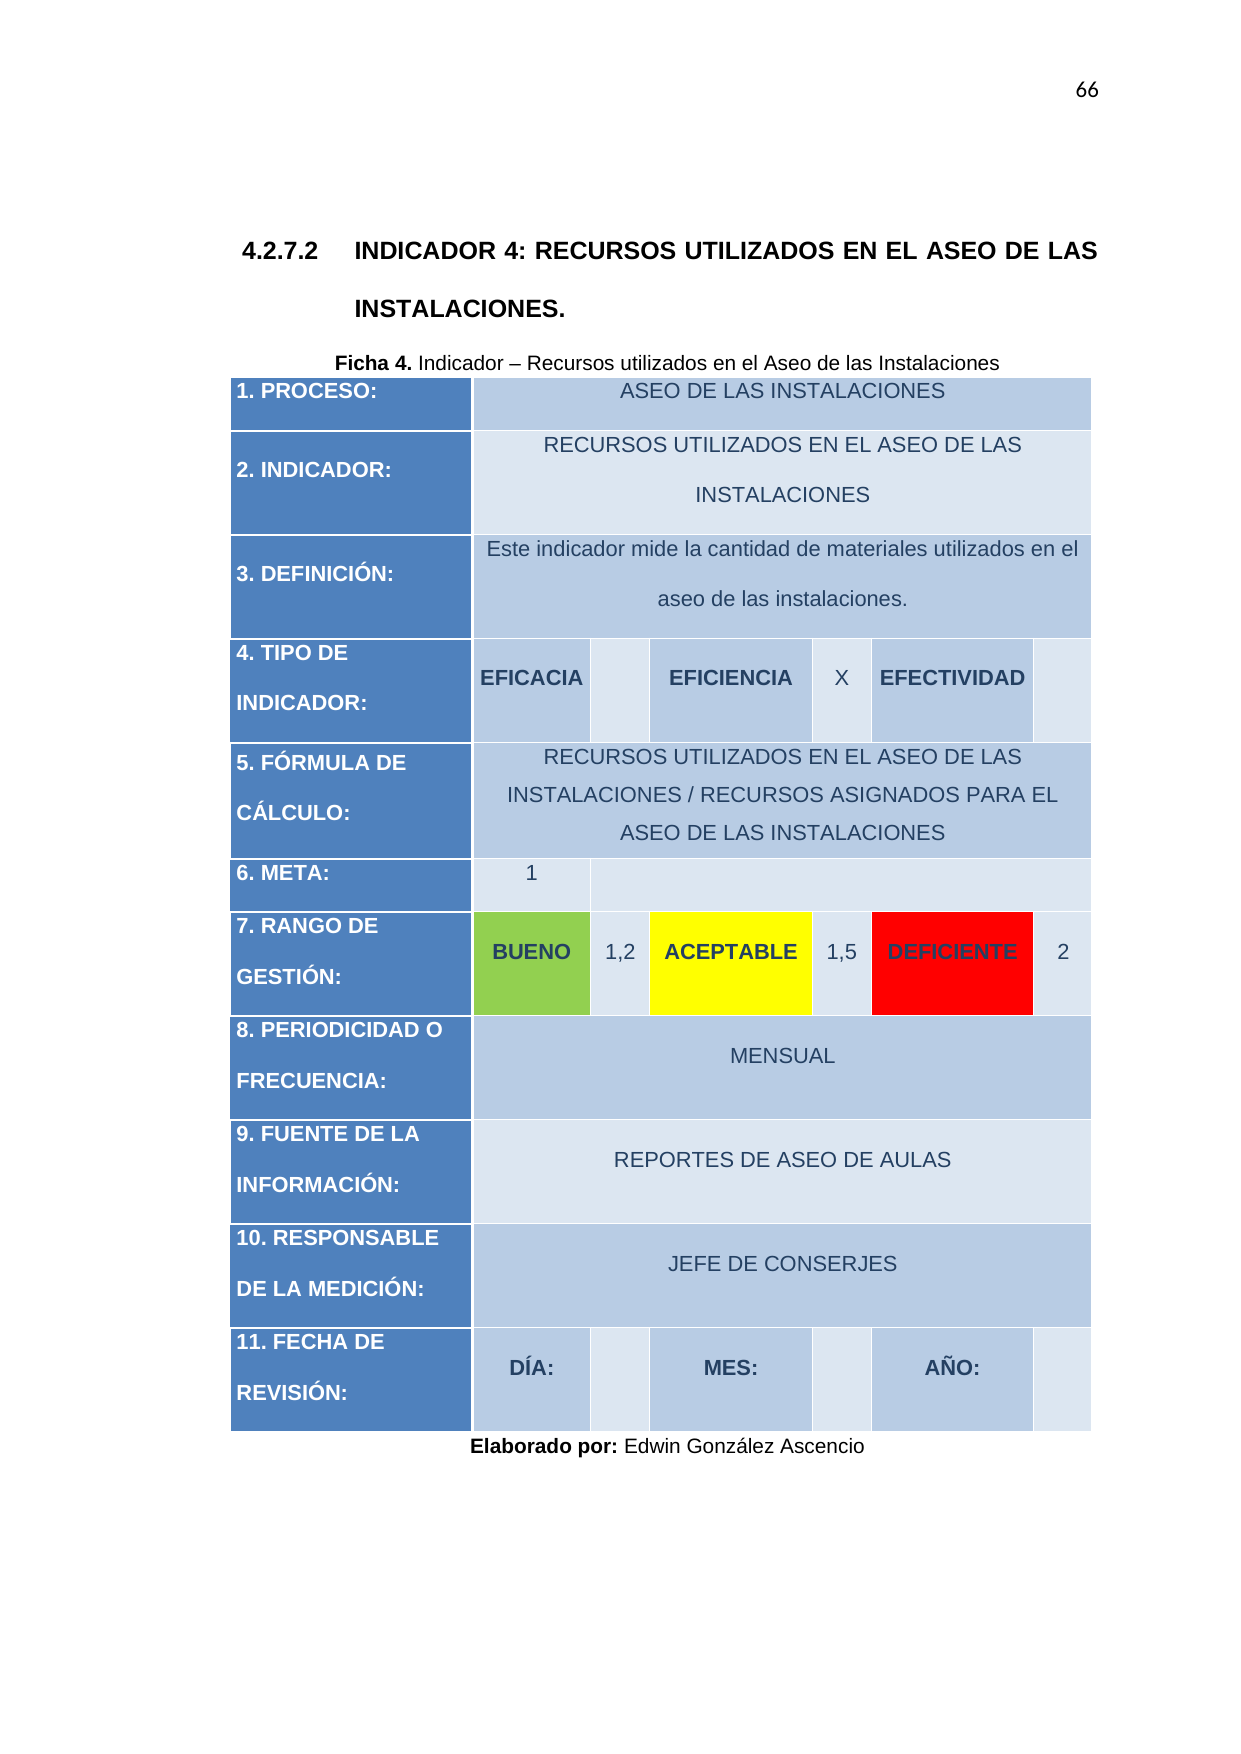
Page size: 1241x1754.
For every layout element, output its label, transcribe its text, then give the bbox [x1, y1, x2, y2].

table_cell 2 [1034, 912, 1091, 1015]
subtitle INDICADOR 4: RECURSOS UTILIZADOS EN EL ASEO DE LAS INSTALACIONES. [242, 236, 1098, 322]
text Ficha 4. Indicador – Recursos utilizados en el Aseo de las Instalaciones [236, 351, 1098, 375]
table_cell 5. FÓRMULA DE CÁLCULO: [231, 744, 471, 858]
table_header ASEO DE LAS INSTALACIONES [474, 378, 1091, 430]
table_cell 7. RANGO DE GESTIÓN: [231, 913, 471, 1015]
table_cell [1034, 1328, 1091, 1431]
table_cell [591, 859, 1091, 911]
table_cell 1 [474, 859, 590, 911]
table_cell 2. INDICADOR: [231, 432, 471, 534]
table_cell MENSUAL [474, 1016, 1091, 1119]
table_cell 1,5 [813, 912, 871, 1015]
table_cell EFICIENCIA [650, 639, 812, 742]
table_cell ACEPTABLE [650, 912, 812, 1015]
table_cell 1,2 [591, 912, 649, 1015]
table_cell Este indicador mide la cantidad de materiales utilizados en el aseo de las instalaciones. [474, 535, 1091, 638]
table_cell 10. RESPONSABLE DE LA MEDICIÓN: [230, 1225, 471, 1327]
table_cell [1034, 639, 1091, 742]
table_header 1. PROCESO: [231, 378, 471, 430]
table_cell [591, 1328, 649, 1431]
table_cell [813, 1328, 871, 1431]
table_cell 3. DEFINICIÓN: [231, 536, 471, 638]
table_cell DEFICIENTE [872, 912, 1033, 1015]
table_cell 6. META: [230, 860, 471, 911]
table_cell 11. FECHA DE REVISIÓN: [231, 1329, 471, 1431]
text Elaborado por: Edwin González Ascencio [236, 1434, 1098, 1458]
table_cell EFICACIA [474, 639, 590, 742]
table_cell BUENO [474, 912, 590, 1015]
table_cell AÑO: [872, 1328, 1033, 1431]
table_cell [591, 639, 649, 742]
table_cell X [813, 639, 871, 742]
table_cell JEFE DE CONSERJES [474, 1224, 1091, 1327]
table_cell 9. FUENTE DE LA INFORMACIÓN: [231, 1121, 471, 1223]
table_cell 4. TIPO DE INDICADOR: [230, 640, 471, 742]
table_cell MES: [650, 1328, 812, 1431]
table_cell RECURSOS UTILIZADOS EN EL ASEO DE LAS INSTALACIONES [474, 431, 1091, 534]
table_cell EFECTIVIDAD [872, 639, 1033, 742]
table_cell REPORTES DE ASEO DE AULAS [474, 1120, 1091, 1223]
table_cell RECURSOS UTILIZADOS EN EL ASEO DE LAS INSTALACIONES / RECURSOS ASIGNADOS PARA EL ASEO DE LAS INSTALACIONES [474, 743, 1091, 858]
table_cell DÍA: [474, 1328, 590, 1431]
table_cell 8. PERIODICIDAD O FRECUENCIA: [230, 1017, 471, 1119]
